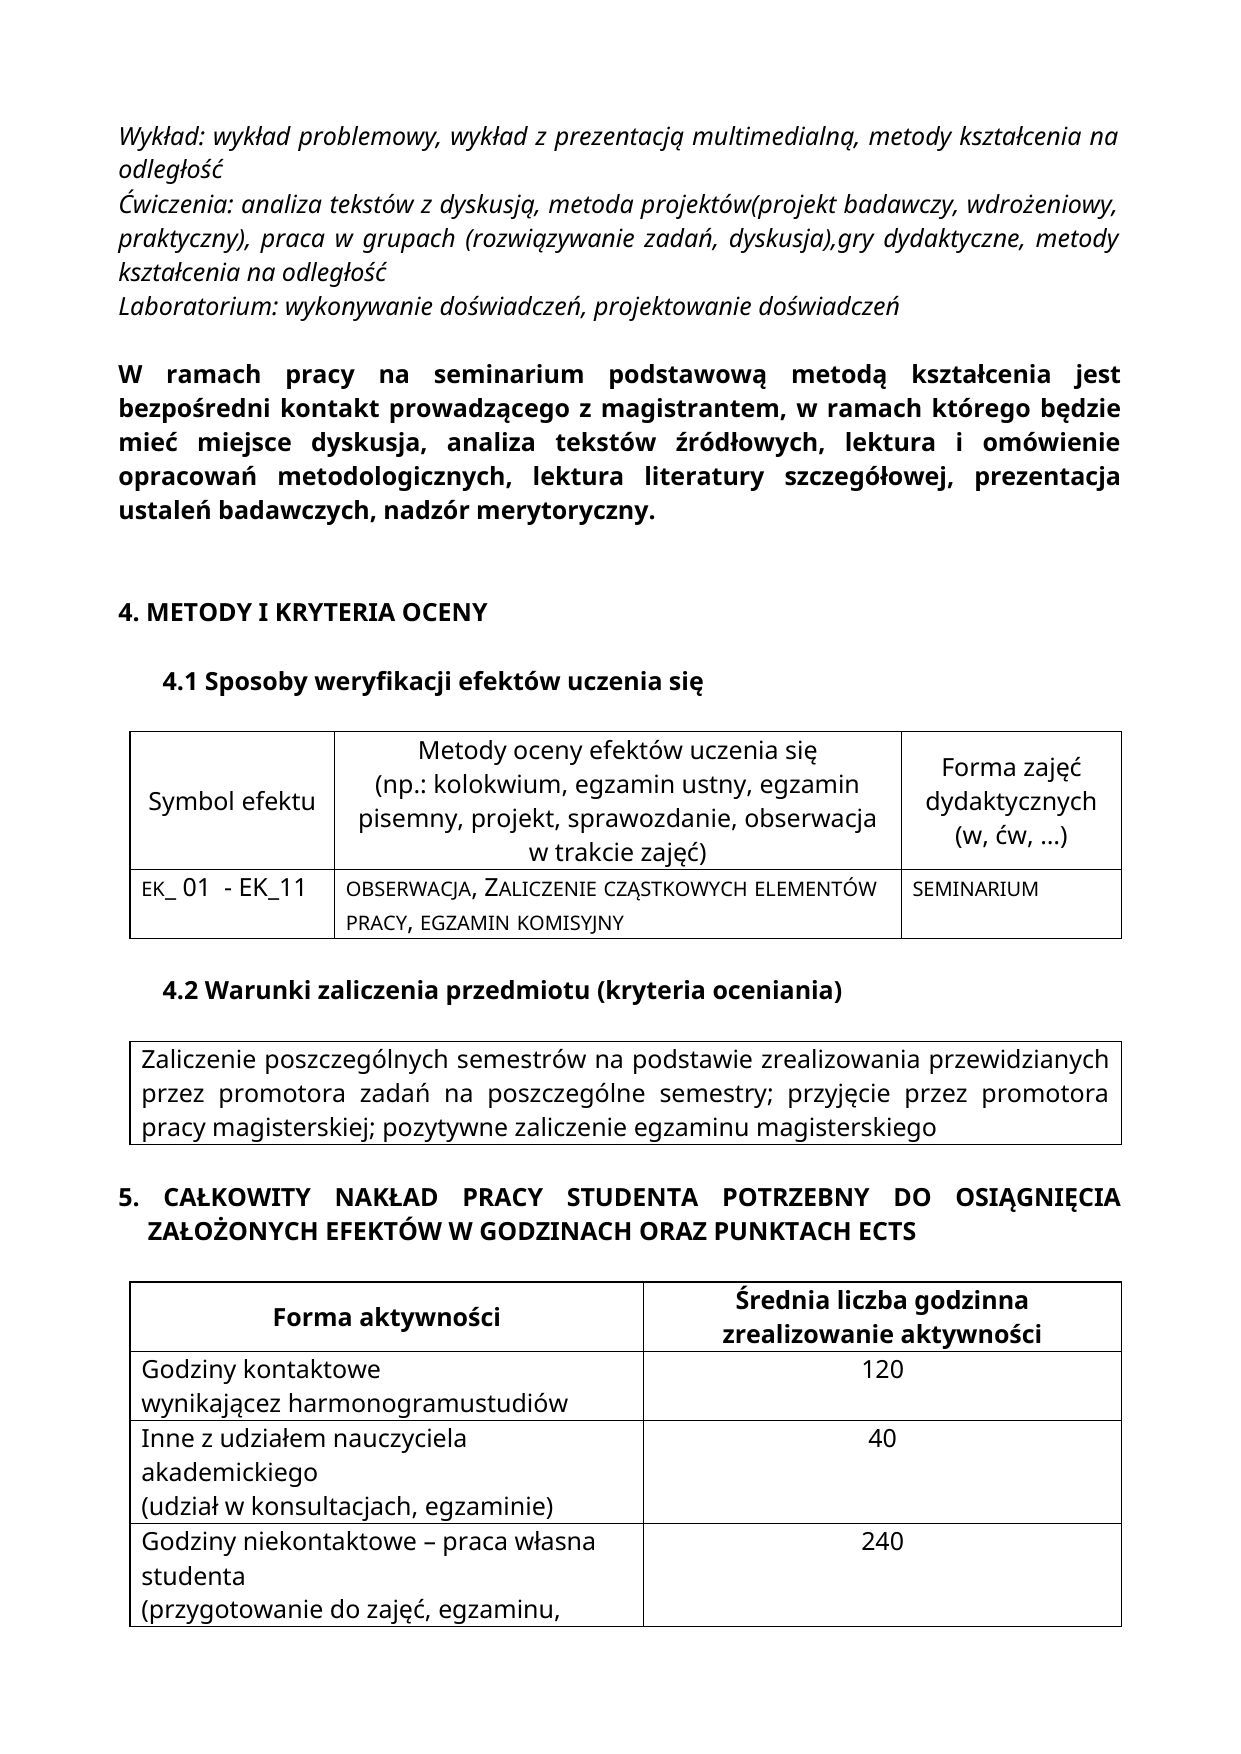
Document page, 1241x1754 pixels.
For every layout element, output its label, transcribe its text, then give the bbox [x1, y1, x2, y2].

table_header Zaliczenie poszczególnych semestrów na podstawie zrealizowania przewidzianych przez promotora zadań na poszczególne semestry; przyjęcie przez promotora pracy magisterskiej; pozytywne zaliczenie egzaminu magisterskiego [131, 1042, 1121, 1144]
table_header Forma zajęć dydaktycznych (w, ćw, …) [902, 732, 1121, 868]
table_cell ek_ 01 - EK_11 [131, 870, 334, 938]
table_cell Inne z udziałem nauczyciela akademickiego (udział w konsultacjach, egzaminie) [131, 1421, 643, 1523]
table_header Metody oceny efektów uczenia się (np.: kolokwium, egzamin ustny, egzamin pisemny, projekt, sprawozdanie, obserwacja w trakcie zajęć) [335, 732, 901, 868]
table_cell 40 [644, 1421, 1121, 1523]
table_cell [131, 1524, 643, 1626]
text Laboratorium: wykonywanie doświadczeń, projektowanie doświadczeń [118, 288, 1122, 322]
table_cell seminarium [902, 870, 1121, 938]
table_cell 240 [644, 1524, 1121, 1626]
text 5. CAŁKOWITY NAKŁAD PRACY STUDENTA POTRZEBNY DO OSIĄGNIĘCIA ZAŁOŻONYCH EFEKTÓW W GODZINACH ORAZ PUNKTACH ECTS [118, 1179, 1122, 1247]
text W ramach pracy na seminarium podstawową metodą kształcenia jest bezpośredni kontakt prowadzącego z magistrantem, w ramach którego będzie mieć miejsce dyskusja, analiza tekstów źródłowych, lektura i omówienie opracowań metodologicznych, lektura literatury szczegółowej, prezentacja ustaleń badawczych, nadzór merytoryczny. [118, 357, 1122, 527]
table_cell obserwacja, Zaliczenie cząstkowych elementów pracy, egzamin komisyjny [335, 870, 901, 938]
text 4.2 Warunki zaliczenia przedmiotu (kryteria oceniania) [162, 973, 1122, 1007]
table_header Symbol efektu [131, 732, 334, 868]
text 4. METODY I KRYTERIA OCENY [118, 595, 1122, 629]
table_cell 120 [644, 1352, 1121, 1420]
text Wykład: wykład problemowy, wykład z prezentacją multimedialną, metody kształcenia na odległość [118, 118, 1122, 186]
text Ćwiczenia: analiza tekstów z dyskusją, metoda projektów(projekt badawczy, wdrożeniowy, praktyczny), praca w grupach (rozwiązywanie zadań, dyskusja),gry dydaktyczne, metody kształcenia na odległość [118, 186, 1122, 288]
table_header Średnia liczba godzinna zrealizowanie aktywności [644, 1283, 1121, 1351]
table_header Forma aktywności [131, 1283, 643, 1351]
table_cell Godziny kontaktowe wynikającez harmonogramustudiów [131, 1352, 643, 1420]
text 4.1 Sposoby weryfikacji efektów uczenia się [162, 663, 1122, 697]
